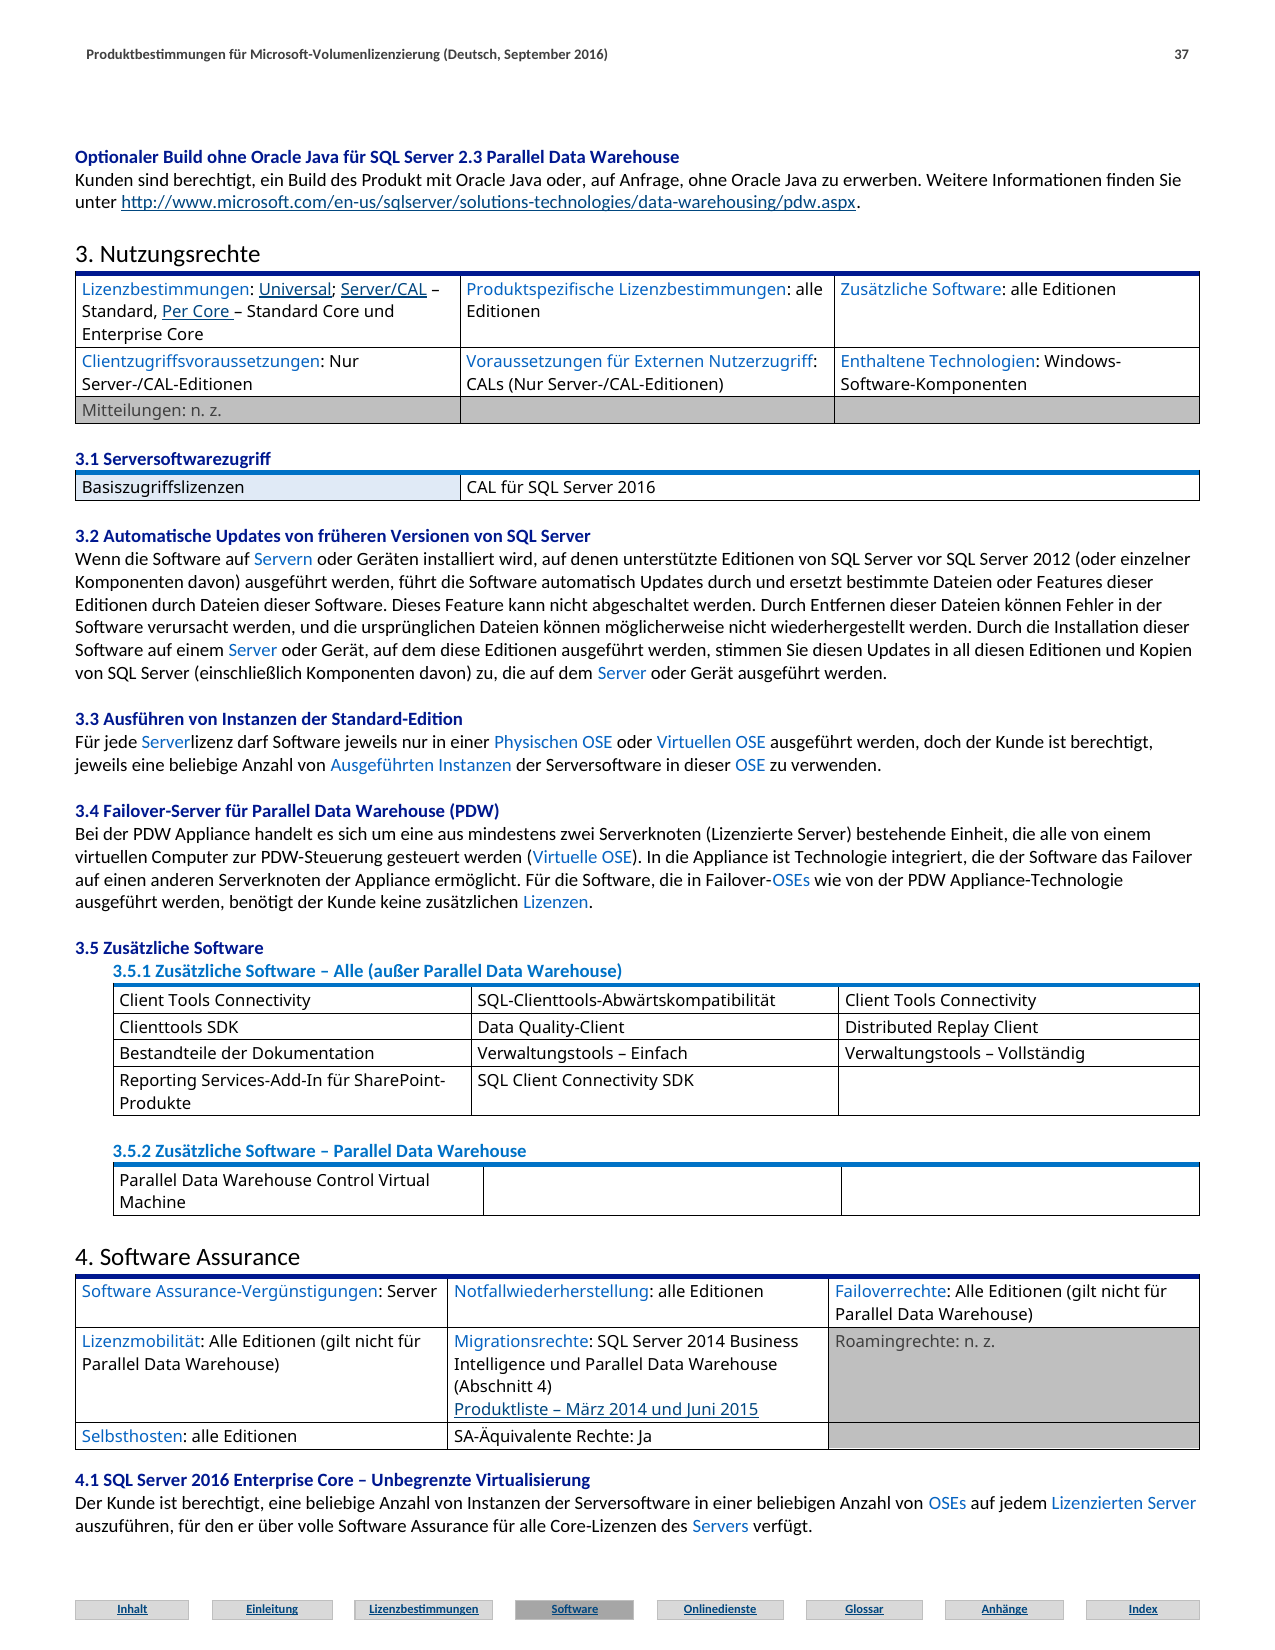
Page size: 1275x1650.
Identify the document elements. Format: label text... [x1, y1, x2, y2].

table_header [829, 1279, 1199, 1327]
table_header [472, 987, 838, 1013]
subtitle 4.1 SQL Server 2016 Enterprise Core – Unbegrenzte Virtualisierung [75, 1469, 1200, 1492]
list 3. Nutzungsrechte [75, 238, 1200, 269]
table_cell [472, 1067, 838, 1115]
subtitle 3.5.2 Zusätzliche Software – Parallel Data Warehouse [112, 1139, 1200, 1162]
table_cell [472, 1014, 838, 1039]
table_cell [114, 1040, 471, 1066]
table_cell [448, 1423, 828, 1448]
list 4. Software Assurance [75, 1241, 1200, 1272]
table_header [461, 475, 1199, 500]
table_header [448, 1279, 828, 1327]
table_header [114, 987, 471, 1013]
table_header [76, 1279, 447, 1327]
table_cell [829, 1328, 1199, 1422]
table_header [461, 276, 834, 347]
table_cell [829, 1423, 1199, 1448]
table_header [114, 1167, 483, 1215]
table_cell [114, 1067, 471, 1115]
list Bei der PDW Appliance handelt es sich um eine aus mindestens zwei Serverknoten (Lizenzierte Server) bestehende Einheit, die alle von einem virtuellen Computer zur PDW-Steuerung gesteuert werden (Virtuelle OSE). In die Appliance ist Technologie integriert, die der Software das Failover auf einen anderen Serverknoten der Appliance ermöglicht. Für die Software, die in Failover-OSEs wie von der PDW Appliance-Technologie ausgeführt werden, benötigt der Kunde keine zusätzlichen Lizenzen. [75, 822, 1200, 914]
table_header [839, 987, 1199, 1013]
list Für jede Serverlizenz darf Software jeweils nur in einer Physischen OSE oder Virtuellen OSE ausgeführt werden, doch der Kunde ist berechtigt, jeweils eine beliebige Anzahl von Ausgeführten Instanzen der Serversoftware in dieser OSE zu verwenden. [75, 730, 1200, 776]
list Wenn die Software auf Servern oder Geräten installiert wird, auf denen unterstützte Editionen von SQL Server vor SQL Server 2012 (oder einzelner Komponenten davon) ausgeführt werden, führt die Software automatisch Updates durch und ersetzt bestimmte Dateien oder Features dieser Editionen durch Dateien dieser Software. Dieses Feature kann nicht abgeschaltet werden. Durch Entfernen dieser Dateien können Fehler in der Software verursacht werden, und die ursprünglichen Dateien können möglicherweise nicht wiederhergestellt werden. Durch die Installation dieser Software auf einem Server oder Gerät, auf dem diese Editionen ausgeführt werden, stimmen Sie diesen Updates in all diesen Editionen und Kopien von SQL Server (einschließlich Komponenten davon) zu, die auf dem Server oder Gerät ausgeführt werden. [75, 547, 1200, 684]
subtitle 3.1 Serversoftwarezugriff [75, 447, 1200, 470]
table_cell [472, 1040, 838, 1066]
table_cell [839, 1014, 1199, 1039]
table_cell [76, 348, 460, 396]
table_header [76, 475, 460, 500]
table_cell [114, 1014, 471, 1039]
subtitle 3.5 Zusätzliche Software [75, 937, 1200, 959]
subtitle 3.3 Ausführen von Instanzen der Standard-Edition [75, 707, 1200, 730]
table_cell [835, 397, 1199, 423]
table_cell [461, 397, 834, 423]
subtitle 3.5.1 Zusätzliche Software – Alle (außer Parallel Data Warehouse) [112, 959, 1200, 982]
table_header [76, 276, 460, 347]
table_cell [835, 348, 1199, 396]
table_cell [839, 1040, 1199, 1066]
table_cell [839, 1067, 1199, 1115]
subtitle 3.4 Failover-Server für Parallel Data Warehouse (PDW) [75, 799, 1200, 822]
list Der Kunde ist berechtigt, eine beliebige Anzahl von Instanzen der Serversoftware in einer beliebigen Anzahl von OSEs auf jedem Lizenzierten Server auszuführen, für den er über volle Software Assurance für alle Core-Lizenzen des Servers verfügt. [75, 1492, 1200, 1537]
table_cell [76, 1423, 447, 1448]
subtitle Optionaler Build ohne Oracle Java für SQL Server 2.3 Parallel Data Warehouse [75, 145, 1200, 168]
subtitle 3.2 Automatische Updates von früheren Versionen von SQL Server [75, 524, 1200, 547]
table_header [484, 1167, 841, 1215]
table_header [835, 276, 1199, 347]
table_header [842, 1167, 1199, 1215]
list Kunden sind berechtigt, ein Build des Produkt mit Oracle Java oder, auf Anfrage, ohne Oracle Java zu erwerben. Weitere Informationen finden Sie unter http://www.microsoft.com/en-us/sqlserver/solutions-technologies/data-warehousing/pdw.aspx. [75, 168, 1200, 213]
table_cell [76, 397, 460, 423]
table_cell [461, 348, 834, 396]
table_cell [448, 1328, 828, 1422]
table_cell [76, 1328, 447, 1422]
